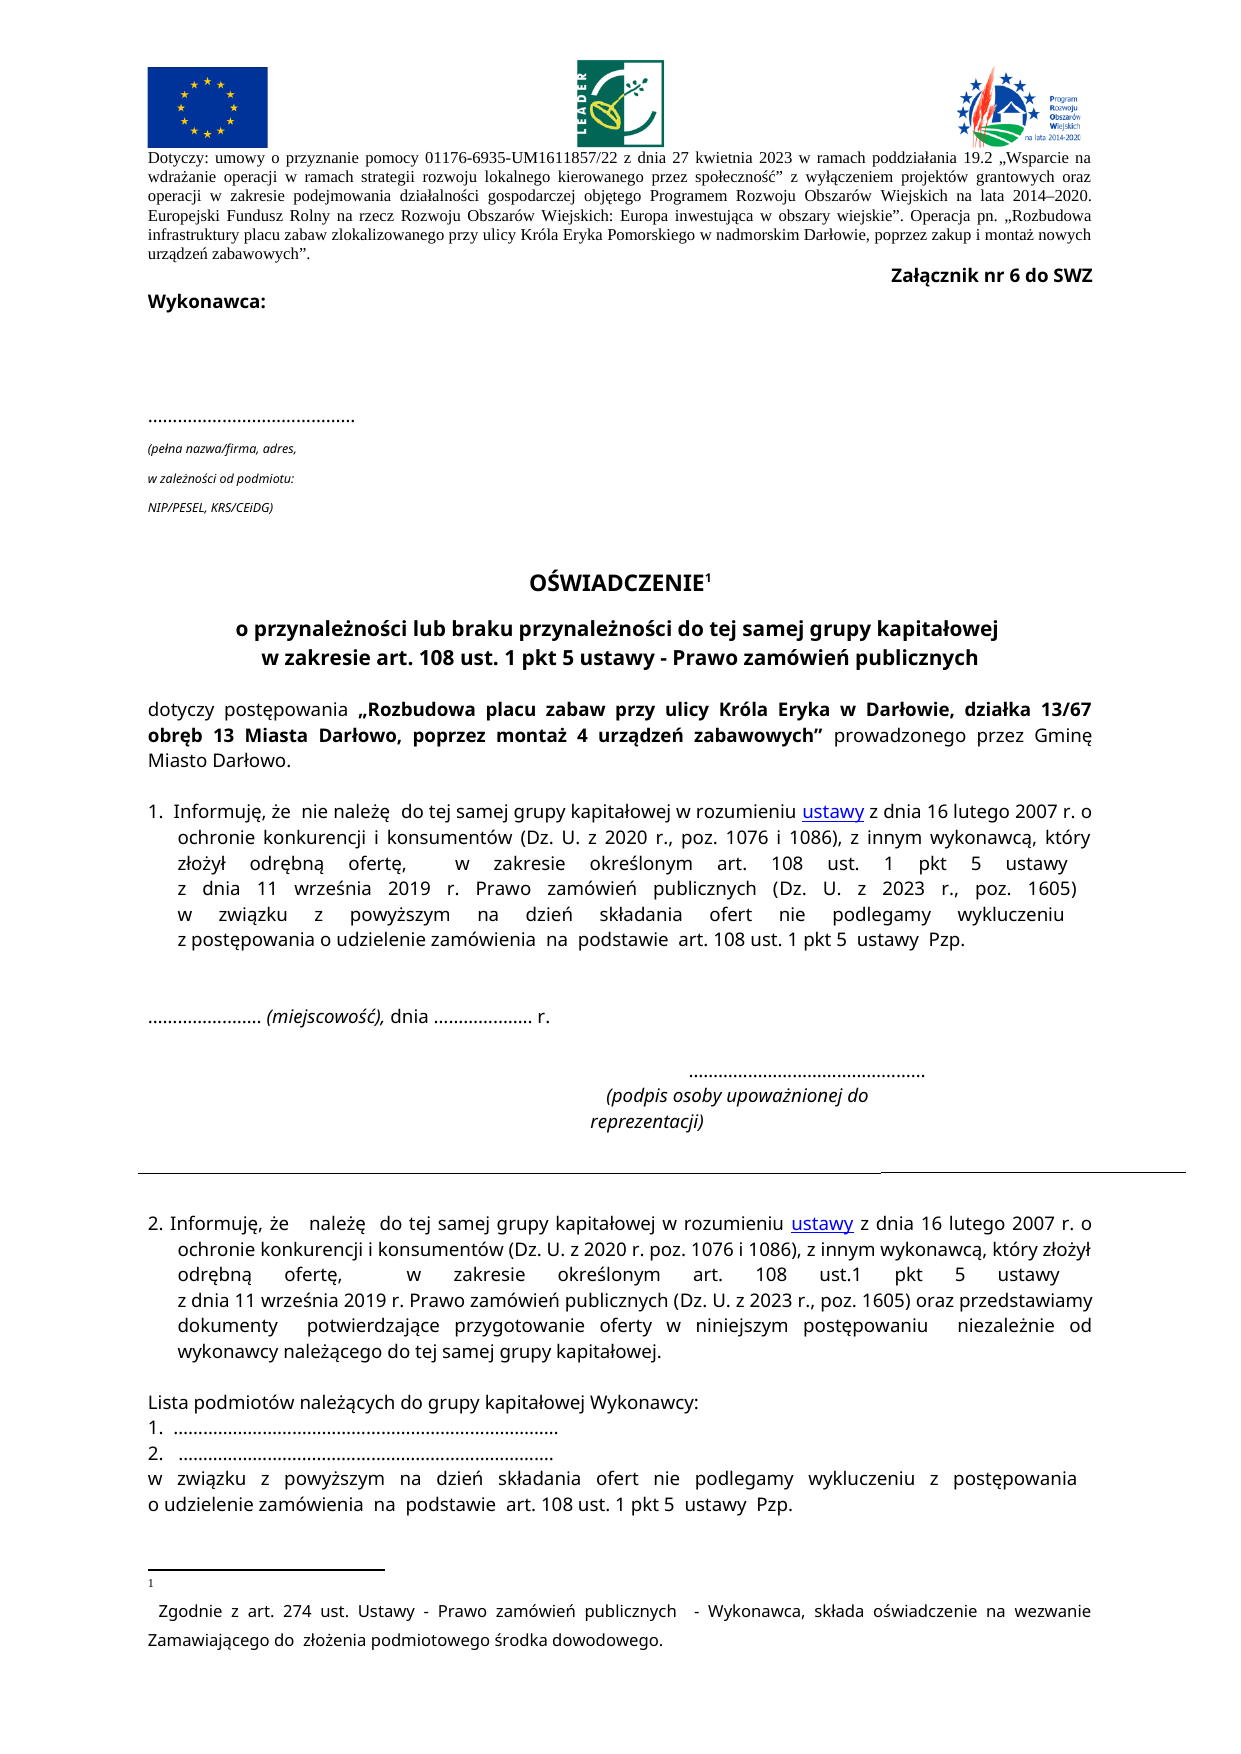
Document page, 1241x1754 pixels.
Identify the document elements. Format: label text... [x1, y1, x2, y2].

text NIP/PESEL, KRS/CEiDG) [148, 499, 1093, 517]
text …………………………………… [148, 402, 1093, 428]
text 1. …………………………………………………………………… [148, 1414, 1093, 1440]
text OŚWIADCZENIE [148, 567, 1093, 599]
text 2. Informuję, że należę do tej samej grupy kapitałowej w rozumieniu ustawy z dnia 16 lutego 2007 r. o ochronie konkurencji i konsumentów (Dz. U. z 2020 r. poz. 1076 i 1086), z innym wykonawcą, który złożył odrębną ofertę, w zakresie określonym art. 108 ust.1 pkt 5 ustawy z dnia 11 września 2019 r. Prawo zamówień publicznych (Dz. U. z 2023 r., poz. 1605) oraz przedstawiamy dokumenty potwierdzające przygotowanie oferty w niniejszym postępowaniu niezależnie od wykonawcy należącego do tej samej grupy kapitałowej. [148, 1210, 1093, 1363]
text (podpis osoby upoważnionej do reprezentacji) [148, 1083, 1093, 1134]
text w zależności od podmiotu: [148, 470, 1093, 487]
text Wykonawca: [148, 288, 1093, 314]
text Załącznik nr 6 do SWZ [148, 263, 1093, 288]
text 2. …………………………………………………………………. [148, 1440, 1093, 1466]
text Dotyczy: umowy o przyznanie pomocy 01176-6935-UM1611857/22 z dnia 27 kwietnia 2023 w ramach poddziałania 19.2 „Wsparcie na wdrażanie operacji w ramach strategii rozwoju lokalnego kierowanego przez społeczność” z wyłączeniem projektów grantowych oraz operacji w zakresie podejmowania działalności gospodarczej objętego Programem Rozwoju Obszarów Wiejskich na lata 2014–2020. Europejski Fundusz Rolny na rzecz Rozwoju Obszarów Wiejskich: Europa inwestująca w obszary wiejskie”. Operacja pn. „Rozbudowa infrastruktury placu zabaw zlokalizowanego przy ulicy Króla Eryka Pomorskiego w nadmorskim Darłowie, poprzez zakup i montaż nowych urządzeń zabawowych”. [148, 148, 1093, 263]
text ………………………………………… [148, 1057, 1093, 1083]
text o przynależności lub braku przynależności do tej samej grupy kapitałowej w zakresie art. 108 ust. 1 pkt 5 ustawy - Prawo zamówień publicznych [148, 614, 1093, 671]
text (pełna nazwa/firma, adres, [148, 440, 1093, 457]
picture [575, 59, 665, 148]
picture [952, 66, 1081, 148]
text w związku z powyższym na dzień składania ofert nie podlegamy wykluczeniu z postępowania o udzielenie zamówienia na podstawie art. 108 ust. 1 pkt 5 ustawy Pzp. [148, 1466, 1093, 1517]
text Lista podmiotów należących do grupy kapitałowej Wykonawcy: [148, 1389, 1093, 1414]
text dotyczy postępowania „Rozbudowa placu zabaw przy ulicy Króla Eryka w Darłowie, działka 13/67 obręb 13 Miasta Darłowo, poprzez montaż 4 urządzeń zabawowych” prowadzonego przez Gminę Miasto Darłowo. [148, 697, 1093, 773]
picture [147, 67, 268, 148]
text 1. Informuję, że nie należę do tej samej grupy kapitałowej w rozumieniu ustawy z dnia 16 lutego 2007 r. o ochronie konkurencji i konsumentów (Dz. U. z 2020 r., poz. 1076 i 1086), z innym wykonawcą, który złożył odrębną ofertę, w zakresie określonym art. 108 ust. 1 pkt 5 ustawy z dnia 11 września 2019 r. Prawo zamówień publicznych (Dz. U. z 2023 r., poz. 1605) w związku z powyższym na dzień składania ofert nie podlegamy wykluczeniu z postępowania o udzielenie zamówienia na podstawie art. 108 ust. 1 pkt 5 ustawy Pzp. [148, 799, 1093, 952]
text …………….……. (miejscowość), dnia ………….……. r. [148, 1003, 1093, 1028]
